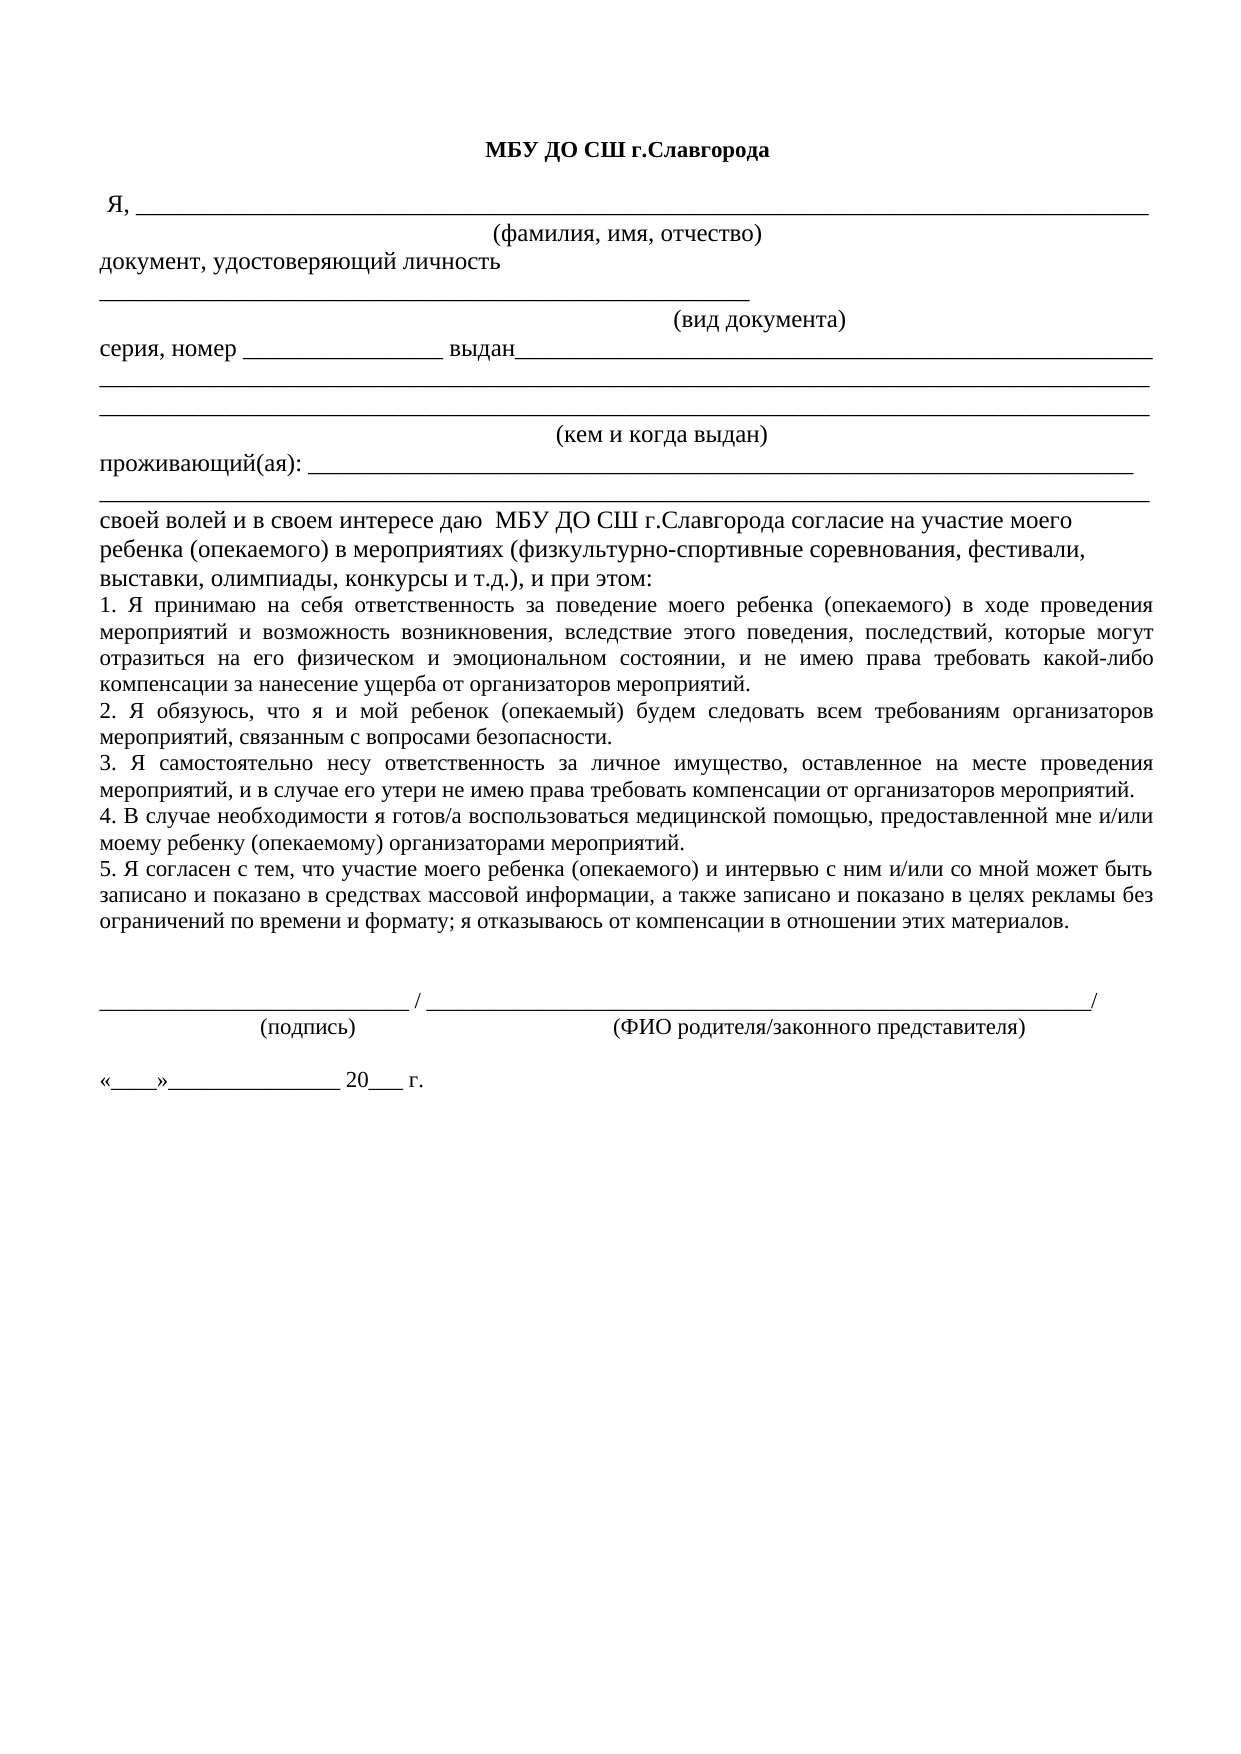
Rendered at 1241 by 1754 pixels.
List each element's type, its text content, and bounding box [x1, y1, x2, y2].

text своей волей и в своем интересе даю МБУ ДО СШ г.Славгорода согласие на участие моего ребенка (опекаемого) в мероприятиях (физкультурно-спортивные соревнования, фестивали, выставки, олимпиады, конкурсы и т.д.), и при этом: [99, 505, 1156, 591]
text 4. В случае необходимости я готов/а воспользоваться медицинской помощью, предоставленной мне и/или моему ребенку (опекаемому) организаторами мероприятий. [99, 802, 1156, 855]
text МБУ ДО СШ г.Славгорода [99, 136, 1156, 162]
text проживающий(ая): __________________________________________________________________ ____________________________________________________________________________________ [99, 448, 1156, 505]
text (подпись) (ФИО родителя/законного представителя) [99, 1013, 1156, 1039]
text серия, номер ________________ выдан___________________________________________________ [99, 333, 1156, 361]
text 5. Я согласен с тем, что участие моего ребенка (опекаемого) и интервью с ним и/или со мной может быть записано и показано в средствах массовой информации, а также записано и показано в целях рекламы без ограничений по времени и формату; я отказываюсь от компенсации в отношении этих материалов. [99, 855, 1156, 934]
text Я, _________________________________________________________________________________ (фамилия, имя, отчество) [99, 189, 1156, 246]
text 3. Я самостоятельно несу ответственность за личное имущество, оставленное на месте проведения мероприятий, и в случае его утери не имею права требовать компенсации от организаторов мероприятий. [99, 749, 1156, 802]
text (вид документа) [99, 304, 1156, 333]
text 1. Я принимаю на себя ответственность за поведение моего ребенка (опекаемого) в ходе проведения мероприятий и возможность возникновения, вследствие этого поведения, последствий, которые могут отразиться на его физическом и эмоциональном состоянии, и не имею права требовать какой-либо компенсации за нанесение ущерба от организаторов мероприятий. [99, 591, 1156, 697]
text ____________________________________________________________________________________ [99, 390, 1156, 419]
text (кем и когда выдан) [99, 419, 1156, 448]
text документ, удостоверяющий личность ____________________________________________________ [99, 246, 1156, 304]
text «____»_______________ 20___ г. [99, 1066, 1156, 1092]
text ____________________________________________________________________________________ [99, 361, 1156, 390]
text 2. Я обязуюсь, что я и мой ребенок (опекаемый) будем следовать всем требованиям организаторов мероприятий, связанным с вопросами безопасности. [99, 697, 1156, 749]
text ___________________________ / __________________________________________________________/ [99, 987, 1156, 1013]
